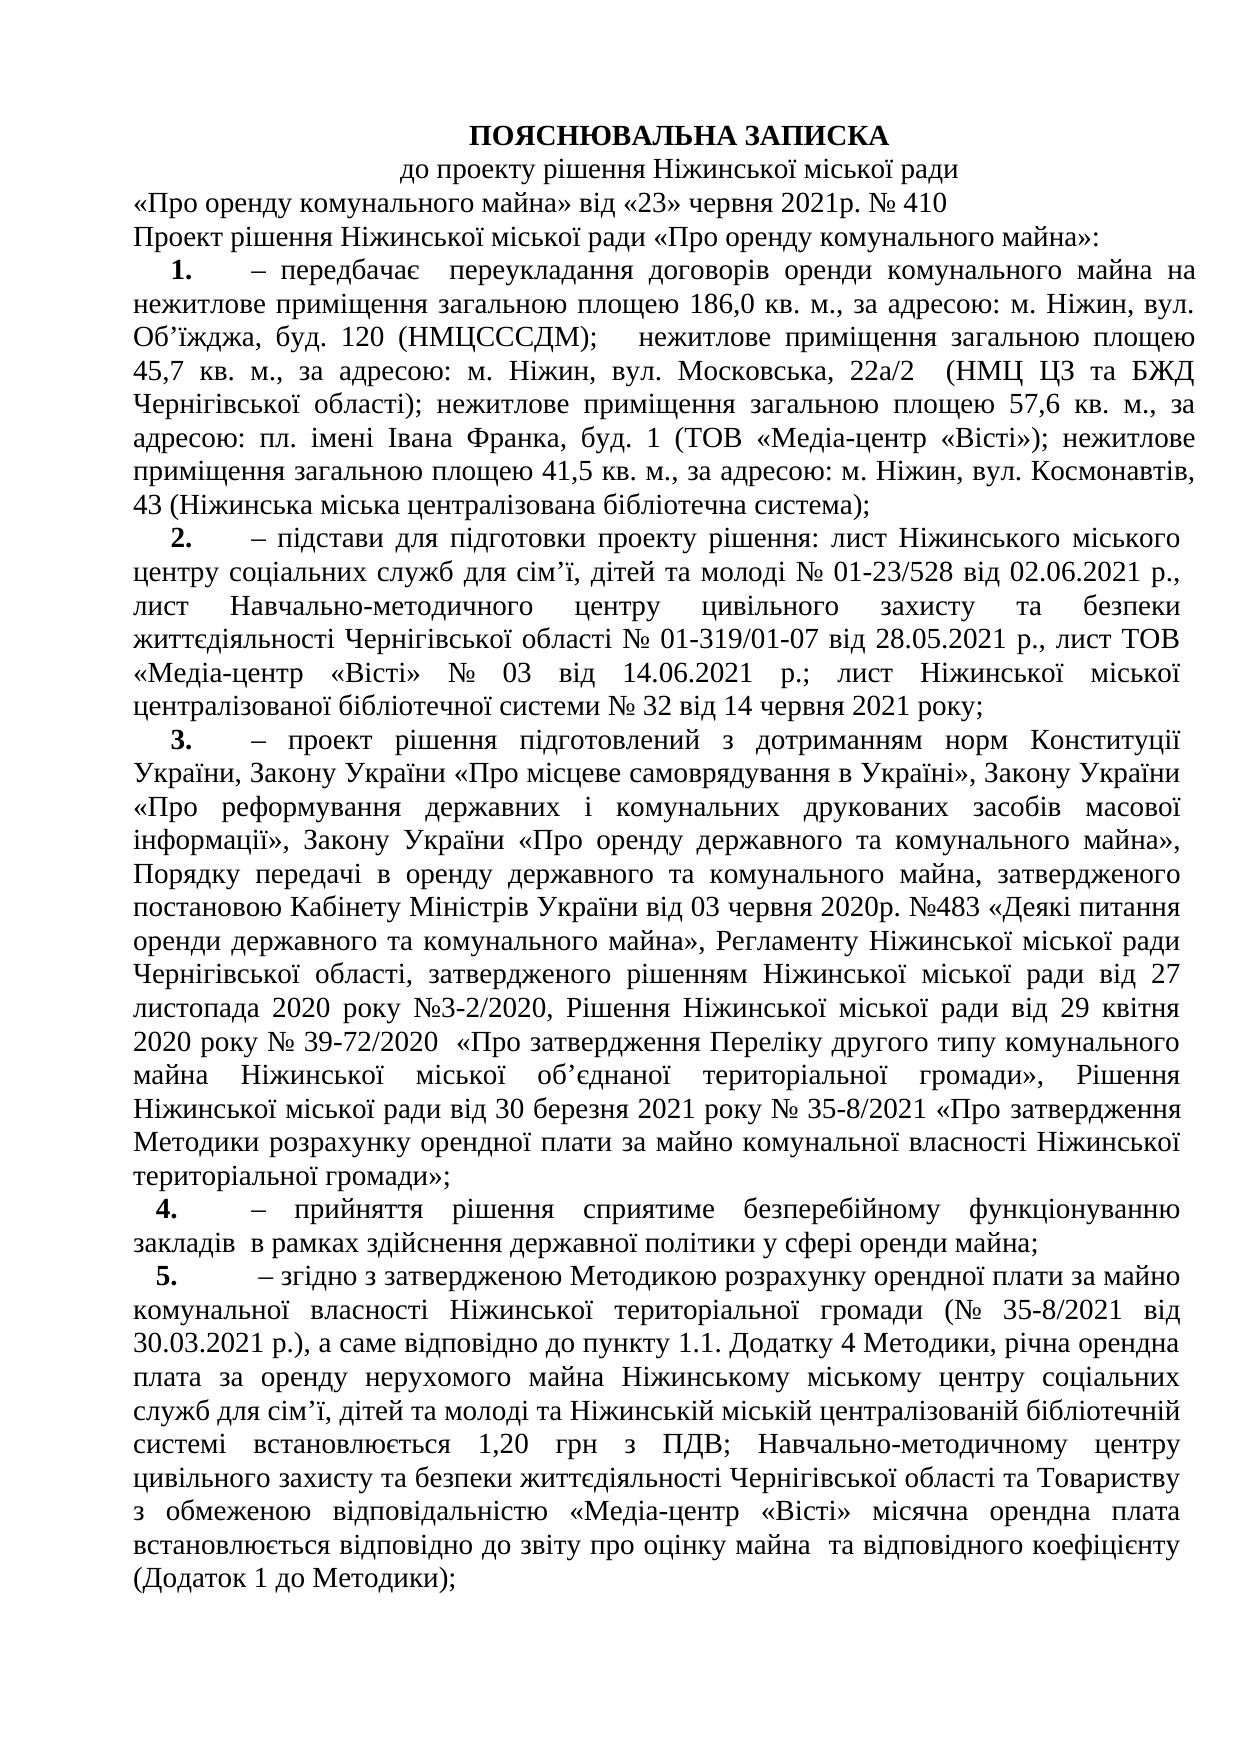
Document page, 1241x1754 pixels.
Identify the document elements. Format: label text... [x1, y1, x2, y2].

text до проекту рішення Ніжинської міської ради [177, 152, 1181, 185]
list – проект рішення підготовлений з дотриманням норм Конституції України, Закону України «Про місцеве самоврядування в Україні», Закону України «Про реформування державних і комунальних друкованих засобів масової інформації», Закону України «Про оренду державного та комунального майна», Порядку передачі в оренду державного та комунального майна, затвердженого постановою Кабінету Міністрів України від 03 червня 2020р. №483 «Деякі питання оренди державного та комунального майна», Регламентy Ніжинської міської ради Чернігівської області, затвердженого рішенням Ніжинської міської ради від 27 листопада 2020 року №3-2/2020, Рішення Ніжинської міської ради від 29 квітня 2020 року № 39-72/2020 «Про затвердження Переліку другого типу комунального майна Ніжинської міської об’єднаної територіальної громади», Рішення Ніжинської міської ради від 30 березня 2021 року № 35-8/2021 «Про затвердження Методики розрахунку орендної плати за майно комунальної власності Ніжинської територіальної громади»; [133, 722, 1181, 1191]
list – передбачає переукладання договорів оренди комунального майна на нежитлове приміщення загальною площею 186,0 кв. м., за адресою: м. Ніжин, вул. Об’їжджа, буд. 120 (НМЦСССДМ); нежитлове приміщення загальною площею 45,7 кв. м., за адресою: м. Ніжин, вул. Московська, 22а/2 (НМЦ ЦЗ та БЖД Чернігівської області); нежитлове приміщення загальною площею 57,6 кв. м., за адресою: пл. імені Івана Франка, буд. 1 (ТОВ «Медіа-центр «Вісті»); нежитлове приміщення загальною площею 41,5 кв. м., за адресою: м. Ніжин, вул. Космонавтів, 43 (Ніжинська міська централізована бібліотечна система); [133, 252, 1196, 521]
text Проект рішення Ніжинської міської ради «Про оренду комунального майна»: [133, 219, 1181, 252]
text «Про оренду комунального майна» від «23» червня 2021р. № 410 [133, 185, 1181, 219]
list – підстави для підготовки проекту рішення: лист Ніжинського міського центру соціальних служб для сім’ї, дітей та молоді № 01-23/528 від 02.06.2021 р., лист Навчально-методичного центру цивільного захисту та безпеки життєдіяльності Чернігівської області № 01-319/01-07 від 28.05.2021 р., лист ТОВ «Медіа-центр «Вісті» № 03 від 14.06.2021 р.; лист Ніжинської міської централізованої бібліотечної системи № 32 від 14 червня 2021 року; [133, 521, 1181, 722]
list – згідно з затвердженою Методикою розрахунку орендної плати за майно комунальної власності Ніжинської територіальної громади (№ 35-8/2021 від 30.03.2021 р.), а саме відповідно до пункту 1.1. Додатку 4 Методики, річна орендна плата за оренду нерухомого майна Ніжинському міському центру соціальних служб для сім’ї, дітей та молоді та Ніжинській міській централізованій бібліотечній системі встановлюється 1,20 грн з ПДВ; Навчально-методичному центру цивільного захисту та безпеки життєдіяльності Чернігівської області та Товариству з обмеженою відповідальністю «Медіа-центр «Вісті» місячна орендна плата встановлюється відповідно до звіту про оцінку майна та відповідного коефіцієнту (Додаток 1 до Методики); [133, 1258, 1181, 1594]
text ПОЯСНЮВАЛЬНА ЗАПИСКА [177, 118, 1181, 152]
list – прийняття рішення сприятиме безперебійному функціонуванню закладів в рамках здійснення державної політики у сфері оренди майна; [133, 1191, 1181, 1258]
